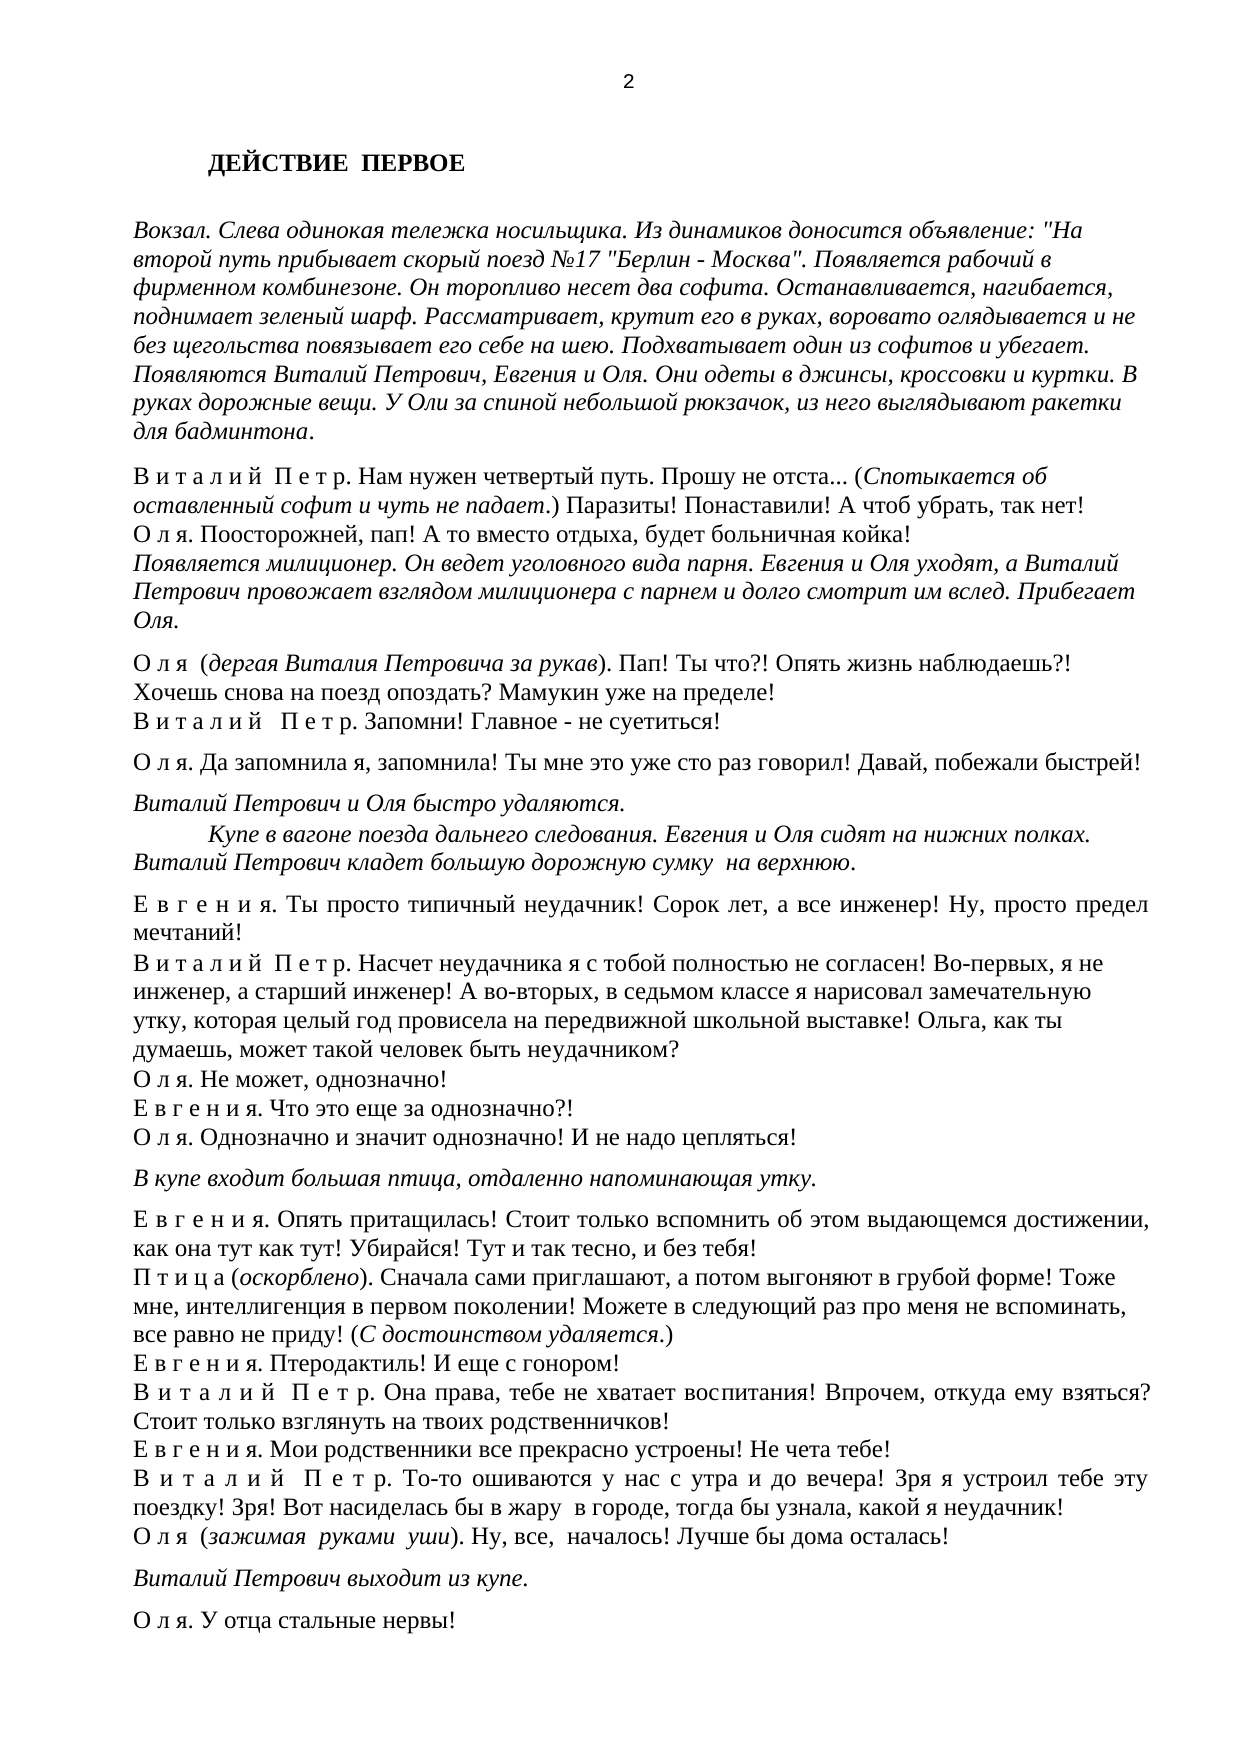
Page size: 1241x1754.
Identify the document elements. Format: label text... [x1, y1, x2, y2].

text Появляется милиционер. Он ведет уголовного вида парня. Евгения и Оля уходят, а Виталий Петрович провожает взглядом милиционера с парнем и долго смотрит им вслед. Прибегает Оля. [133, 548, 1152, 634]
text О л я. Однозначно и значит однозначно! И не надо цепляться! [133, 1122, 1152, 1151]
text В и т а л и й П е т р. Запомни! Главное - не суетиться! [133, 706, 1152, 735]
text Виталий Петрович и Оля быстро удаляются. [133, 788, 1152, 817]
text О л я. Не может, однозначно! [133, 1064, 1152, 1093]
text В и т а л и й П е т р. Она права, тебе не хватает воспитания! Впрочем, откуда ему взяться? Стоит только взглянуть на твоих родственничков! [133, 1377, 1152, 1434]
text Е в г е н и я. Мои родственники все прекрасно устроены! Не чета тебе! [133, 1434, 1152, 1463]
text Купе в вагоне поезда дальнего следования. Евгения и Оля сидят на нижних полках. Виталий Петрович кладет большую дорожную сумку на верхнюю. [133, 819, 1152, 876]
text Милиционер ДЕЙСТВИЕ ПЕРВОЕ [133, 148, 1152, 176]
text О л я. Поосторожней, пап! А то вместо отдыха, будет больничная койка! [133, 519, 1152, 548]
text П т и ц а (оскорблено). Сначала сами приглашают, а потом выгоняют в грубой форме! Тоже мне, интеллигенция в первом поколении! Можете в следующий раз про меня не вспоминать, все равно не приду! (С достоинством удаляется.) [133, 1262, 1152, 1348]
text О л я (зажимая руками уши). Ну, все, началось! Лучше бы дома осталась! [133, 1521, 1152, 1549]
text В купе входит большая птица, отдаленно напоминающая утку. [133, 1163, 1152, 1192]
text Виталий Петрович выходит из купе. [133, 1563, 1152, 1592]
text Вокзал. Слева одинокая тележка носильщика. Из динамиков доносится объявление: "На второй путь прибывает скорый поезд №17 "Берлин - Москва". Появляется рабочий в фирменном комбинезоне. Он торопливо несет два софита. Останавливается, нагибается, поднимает зеленый шарф. Рассматривает, крутит его в руках, воровато оглядывается и не без щегольства повязывает его себе на шею. Подхватывает один из софитов и убегает. Появляются Виталий Петрович, Евгения и Оля. Они одеты в джинсы, кроссовки и куртки. В руках дорожные вещи. У Оли за спиной небольшой рюкзачок, из него выглядывают ракетки для бадминтона. [133, 215, 1152, 445]
text О л я. У отца стальные нервы! [133, 1605, 1152, 1634]
text В и т а л и й П е т р. Нам нужен четвертый путь. Прошу не отста... (Спотыкается об оставленный софит и чуть не падает.) Паразиты! Понаставили! А чтоб убрать, так нет! [133, 461, 1152, 519]
text О л я. Да запомнила я, запомнила! Ты мне это уже сто раз говорил! Давай, побежали быстрей! [133, 747, 1152, 776]
text В и т а л и й П е т р. Насчет неудачника я с тобой полностью не согласен! Во-первых, я не инженер, а старший инженер! А во-вторых, в седьмом классе я нарисовал замечательную утку, которая целый год провисела на передвижной школьной выставке! Ольга, как ты думаешь, может такой человек быть неудачником? [133, 948, 1152, 1063]
text В и т а л и й П е т р. То-то ошиваются у нас с утра и до вечера! Зря я устроил тебе эту поездку! Зря! Вот насиделась бы в жару в городе, тогда бы узнала, какой я неудачник! [133, 1463, 1152, 1521]
text Е в г е н и я. Что это еще за однозначно?! [133, 1093, 1152, 1122]
text Е в г е н и я. Ты просто типичный неудачник! Сорок лет, а все инженер! Ну, просто предел мечтаний! [133, 889, 1152, 946]
text Е в г е н и я. Опять притащилась! Стоит только вспомнить об этом выдающемся достижении, как она тут как тут! Убирайся! Тут и так тесно, и без тебя! [133, 1204, 1152, 1262]
text Е в г е н и я. Птеродактиль! И еще с гонором! [133, 1348, 1152, 1377]
text О л я (дергая Виталия Петровича за рукав). Пап! Ты что?! Опять жизнь наблюдаешь?! Хочешь снова на поезд опоздать? Мамукин уже на пределе! [133, 648, 1152, 706]
